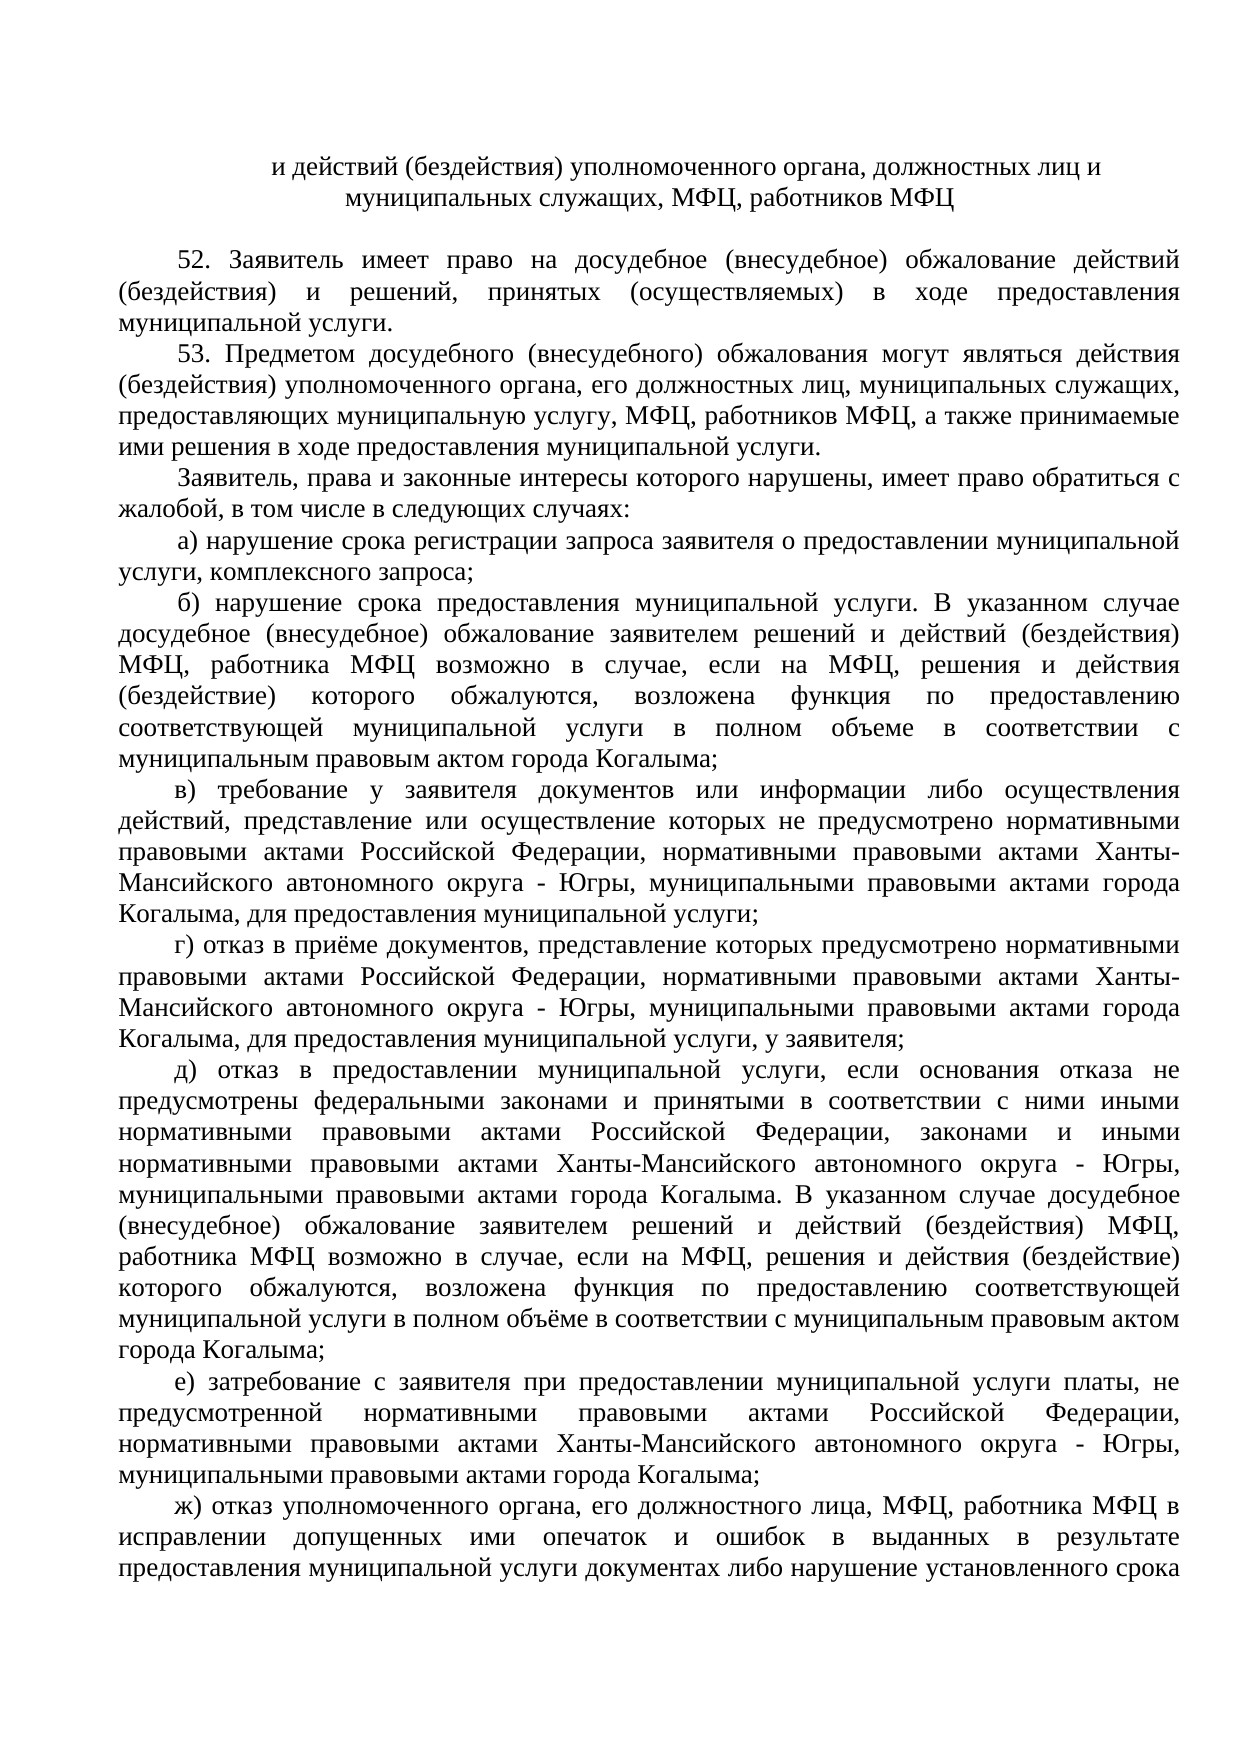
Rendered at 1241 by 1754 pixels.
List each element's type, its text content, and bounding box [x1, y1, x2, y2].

text д) отказ в предоставлении муниципальной услуги, если основания отказа не предусмотрены федеральными законами и принятыми в соответствии с ними иными нормативными правовыми актами Российской Федерации, законами и иными нормативными правовыми актами Ханты-Мансийского автономного округа - Югры, муниципальными правовыми актами города Когалыма. В указанном случае досудебное (внесудебное) обжалование заявителем решений и действий (бездействия) МФЦ, работника МФЦ возможно в случае, если на МФЦ, решения и действия (бездействие) которого обжалуются, возложена функция по предоставлению соответствующей муниципальной услуги в полном объёме в соответствии с муниципальным правовым актом города Когалыма; [118, 1053, 1181, 1365]
text е) затребование с заявителя при предоставлении муниципальной услуги платы, не предусмотренной нормативными правовыми актами Российской Федерации, нормативными правовыми актами Ханты-Мансийского автономного округа - Югры, муниципальными правовыми актами города Когалыма; [118, 1365, 1181, 1489]
text г) отказ в приёме документов, представление которых предусмотрено нормативными правовыми актами Российской Федерации, нормативными правовыми актами Ханты-Мансийского автономного округа - Югры, муниципальными правовыми актами города Когалыма, для предоставления муниципальной услуги, у заявителя; [118, 929, 1181, 1053]
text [118, 1489, 1181, 1583]
text а) нарушение срока регистрации запроса заявителя о предоставлении муниципальной услуги, комплексного запроса; [118, 524, 1181, 586]
text в) требование у заявителя документов или информации либо осуществления действий, представление или осуществление которых не предусмотрено нормативными правовыми актами Российской Федерации, нормативными правовыми актами Ханты-Мансийского автономного округа - Югры, муниципальными правовыми актами города Когалыма, для предоставления муниципальной услуги; [118, 773, 1181, 929]
text б) нарушение срока предоставления муниципальной услуги. В указанном случае досудебное (внесудебное) обжалование заявителем решений и действий (бездействия) МФЦ, работника МФЦ возможно в случае, если на МФЦ, решения и действия (бездействие) которого обжалуются, возложена функция по предоставлению соответствующей муниципальной услуги в полном объеме в соответствии с муниципальным правовым актом города Когалыма; [118, 586, 1181, 773]
text и действий (бездействия) уполномоченного органа, должностных лиц и муниципальных служащих, МФЦ, работников МФЦ [118, 150, 1181, 212]
text Заявитель, права и законные интересы которого нарушены, имеет право обратиться с жалобой, в том числе в следующих случаях: [118, 461, 1181, 524]
text 53. Предметом досудебного (внесудебного) обжалования могут являться действия (бездействия) уполномоченного органа, его должностных лиц, муниципальных служащих, предоставляющих муниципальную услугу, МФЦ, работников МФЦ, а также принимаемые ими решения в ходе предоставления муниципальной услуги. [118, 337, 1181, 461]
text 52. Заявитель имеет право на досудебное (внесудебное) обжалование действий (бездействия) и решений, принятых (осуществляемых) в ходе предоставления муниципальной услуги. [118, 243, 1181, 337]
